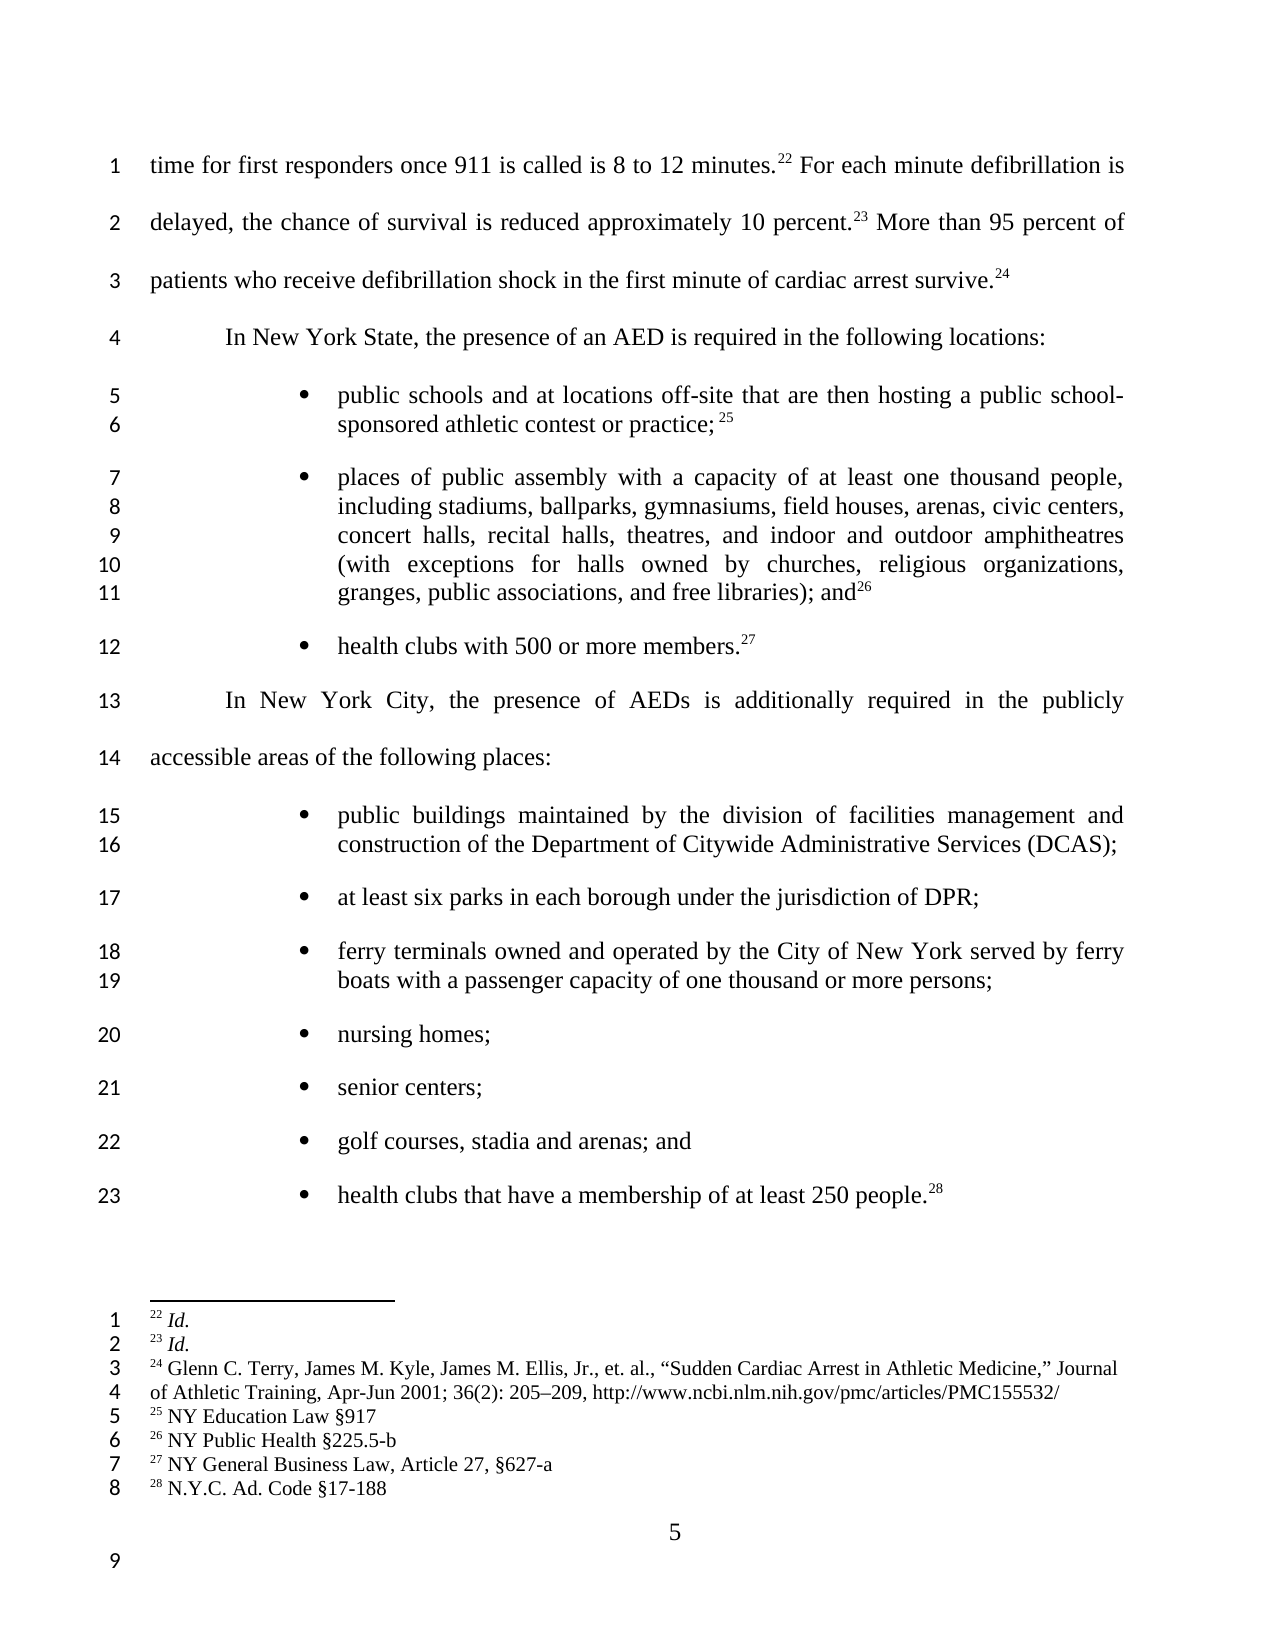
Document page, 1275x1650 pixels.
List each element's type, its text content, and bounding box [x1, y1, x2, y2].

list places of public assembly with a capacity of at least one thousand people, including stadiums, ballparks, gymnasiums, field houses, arenas, civic centers, concert halls, recital halls, theatres, and indoor and outdoor amphitheatres (with exceptions for halls owned by churches, religious organizations, granges, public associations, and free libraries); and [300, 462, 1125, 606]
text In New York State, the presence of an AED is required in the following locations: [150, 322, 1125, 351]
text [150, 150, 1125, 294]
list public buildings maintained by the division of facilities management and construction of the Department of Citywide Administrative Services (DCAS); [300, 800, 1125, 857]
list ferry terminals owned and operated by the City of New York served by ferry boats with a passenger capacity of one thousand or more persons; [300, 936, 1125, 994]
text In New York City, the presence of AEDs is additionally required in the publicly accessible areas of the following places: [150, 685, 1125, 771]
list senior centers; [300, 1072, 1125, 1101]
list nursing homes; [300, 1019, 1125, 1047]
list golf courses, stadia and arenas; and [300, 1126, 1125, 1155]
list at least six parks in each borough under the jurisdiction of DPR; [300, 882, 1125, 911]
list health clubs that have a membership of at least 250 people. [300, 1180, 1125, 1209]
list health clubs with 500 or more members. [300, 631, 1125, 660]
list public schools and at locations off-site that are then hosting a public school-sponsored athletic contest or practice; [300, 380, 1125, 437]
